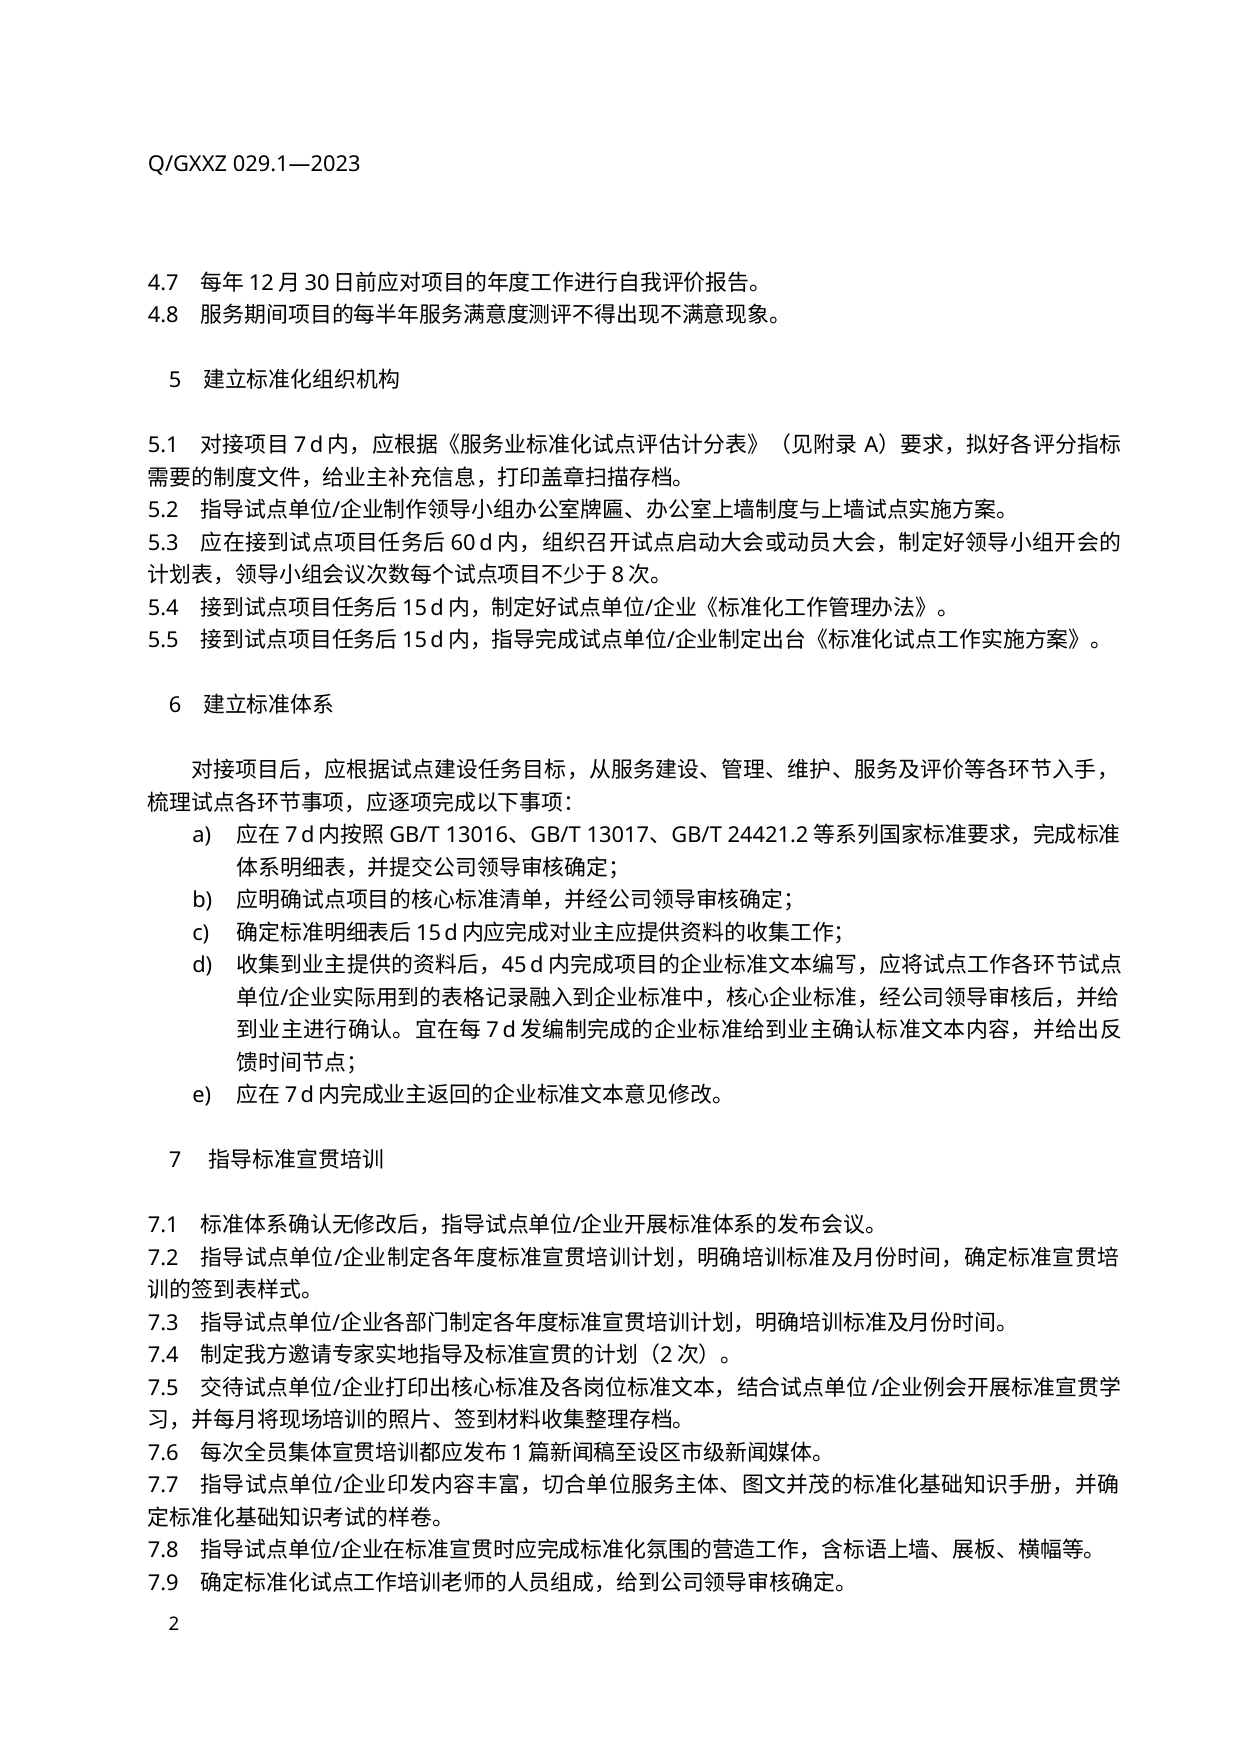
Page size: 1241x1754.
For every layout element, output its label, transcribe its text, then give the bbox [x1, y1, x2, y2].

text 对接项目后，应根据试点建设任务目标，从服务建设、管理、维护、服务及评价等各环节入手，梳理试点各环节事项，应逐项完成以下事项： [148, 752, 1122, 817]
text 指导试点单位/企业在标准宣贯时应完成标准化氛围的营造工作，含标语上墙、展板、横幅等。 [148, 1532, 1122, 1564]
text 应在接到试点项目任务后60 d内，组织召开试点启动大会或动员大会，制定好领导小组开会的计划表，领导小组会议次数每个试点项目不少于8次。 [148, 524, 1122, 589]
text 收集到业主提供的资料后，45 d内完成项目的企业标准文本编写，应将试点工作各环节试点单位/企业实际用到的表格记录融入到企业标准中，核心企业标准，经公司领导审核后，并给到业主进行确认。宜在每7 d发编制完成的企业标准给到业主确认标准文本内容，并给出反馈时间节点； [192, 947, 1122, 1077]
text 指导试点单位/企业制作领导小组办公室牌匾、办公室上墙制度与上墙试点实施方案。 [148, 492, 1122, 524]
text 制定我方邀请专家实地指导及标准宣贯的计划（2次）。 [148, 1337, 1122, 1369]
text 应在7 d内按照GB/T 13016、GB/T 13017、GB/T 24421.2等系列国家标准要求，完成标准体系明细表，并提交公司领导审核确定； [192, 817, 1122, 882]
text 每次全员集体宣贯培训都应发布1篇新闻稿至设区市级新闻媒体。 [148, 1434, 1122, 1467]
text 指导试点单位/企业各部门制定各年度标准宣贯培训计划，明确培训标准及月份时间。 [148, 1304, 1122, 1337]
text 确定标准明细表后15 d内应完成对业主应提供资料的收集工作； [192, 914, 1122, 947]
text 接到试点项目任务后15 d内，指导完成试点单位/企业制定出台《标准化试点工作实施方案》。 [148, 622, 1122, 654]
text 应在7 d内完成业主返回的企业标准文本意见修改。 [192, 1077, 1122, 1109]
text 建立标准化组织机构 [148, 362, 1122, 394]
text 指导试点单位/企业制定各年度标准宣贯培训计划，明确培训标准及月份时间，确定标准宣贯培训的签到表样式。 [148, 1239, 1122, 1304]
text 指导标准宣贯培训 [148, 1142, 1122, 1174]
text 建立标准体系 [148, 687, 1122, 719]
text 每年12月30日前应对项目的年度工作进行自我评价报告。 [148, 264, 1122, 297]
text 确定标准化试点工作培训老师的人员组成，给到公司领导审核确定。 [148, 1564, 1122, 1597]
text 应明确试点项目的核心标准清单，并经公司领导审核确定； [192, 882, 1122, 914]
text 交待试点单位/企业打印出核心标准及各岗位标准文本，结合试点单位/企业例会开展标准宣贯学习，并每月将现场培训的照片、签到材料收集整理存档。 [148, 1369, 1122, 1434]
text 接到试点项目任务后15 d内，制定好试点单位/企业《标准化工作管理办法》。 [148, 589, 1122, 622]
text 服务期间项目的每半年服务满意度测评不得出现不满意现象。 [148, 297, 1122, 329]
text 对接项目7 d内，应根据《服务业标准化试点评估计分表》（见附录A）要求，拟好各评分指标需要的制度文件，给业主补充信息，打印盖章扫描存档。 [148, 427, 1122, 492]
text 标准体系确认无修改后，指导试点单位/企业开展标准体系的发布会议。 [148, 1207, 1122, 1239]
text 指导试点单位/企业印发内容丰富，切合单位服务主体、图文并茂的标准化基础知识手册，并确定标准化基础知识考试的样卷。 [148, 1467, 1122, 1532]
